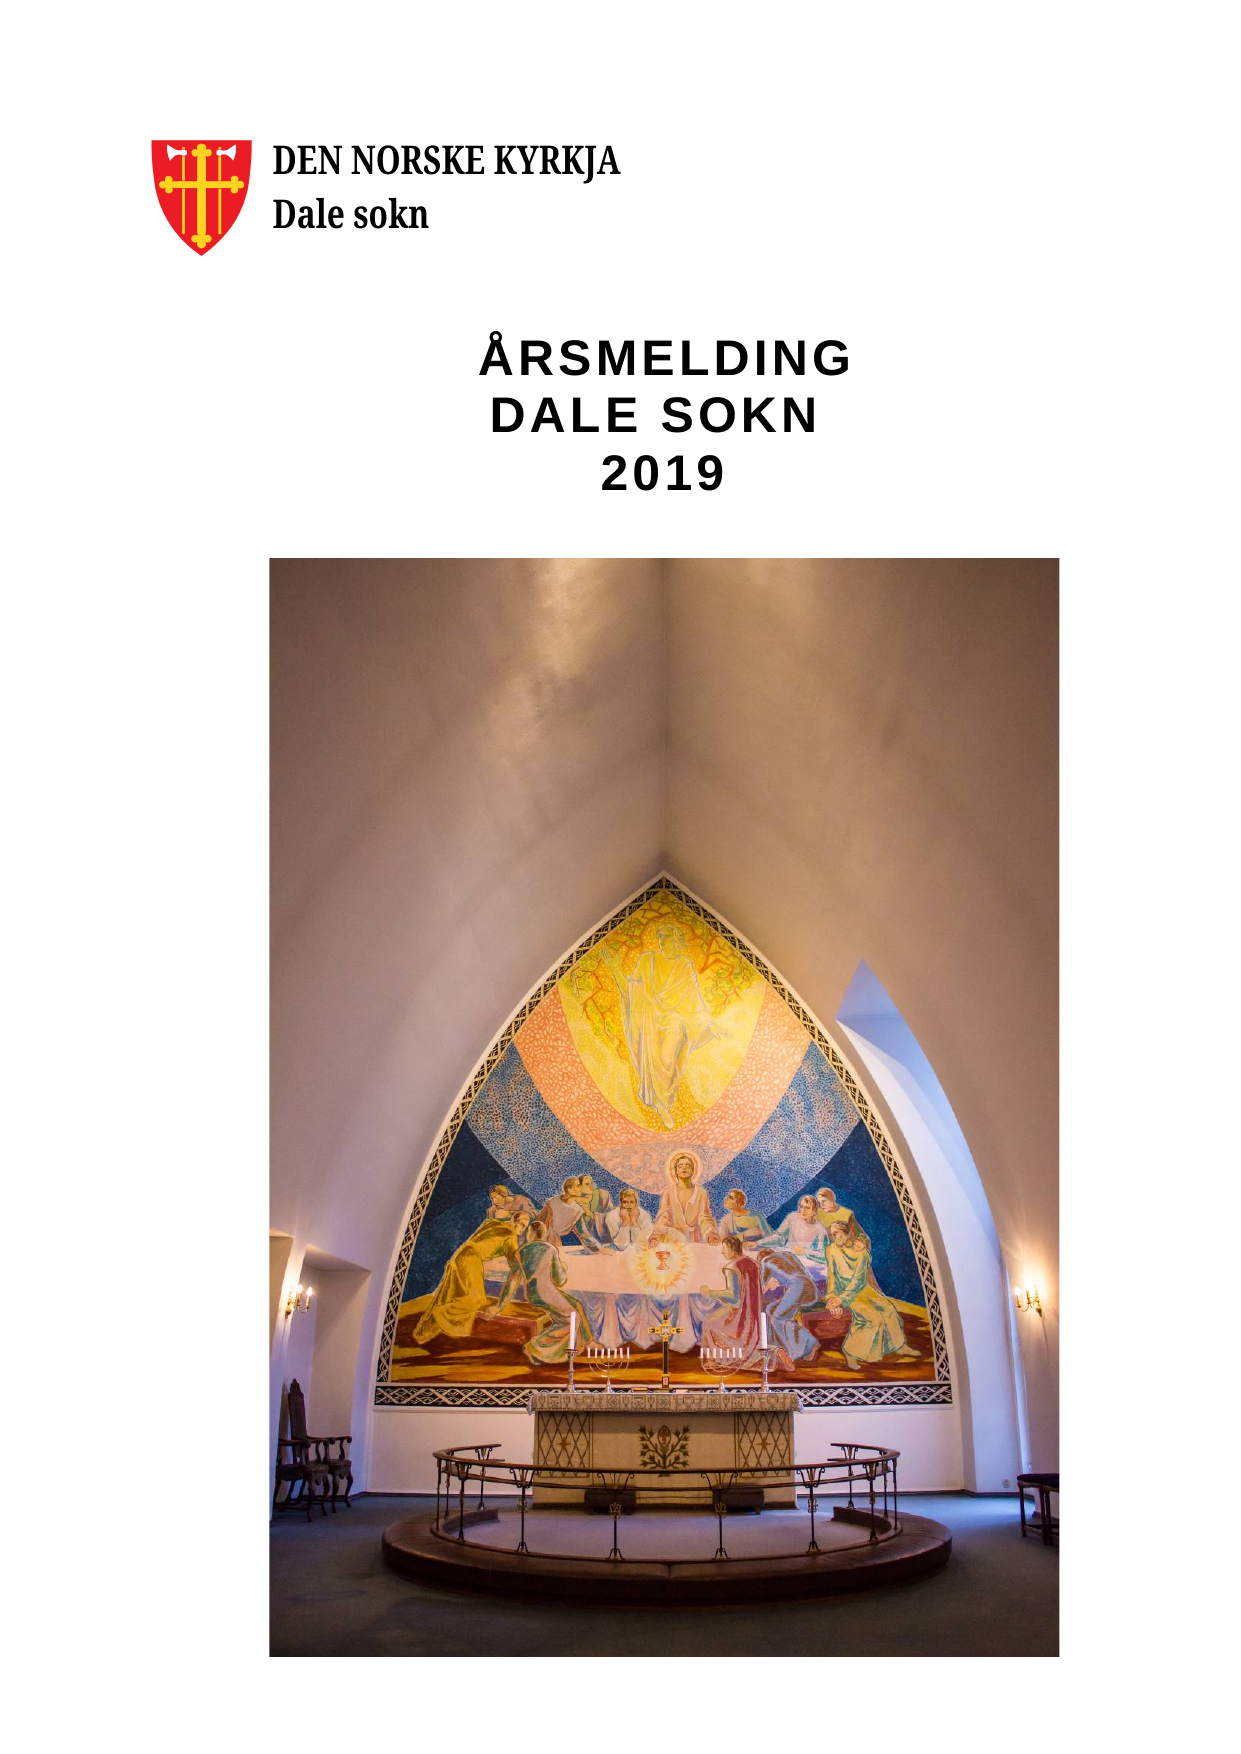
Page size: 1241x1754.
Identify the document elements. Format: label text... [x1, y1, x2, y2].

picture [269, 558, 1060, 1657]
text ÅRSMELDING [177, 177, 1152, 386]
picture [150, 139, 253, 257]
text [177, 386, 1152, 1657]
